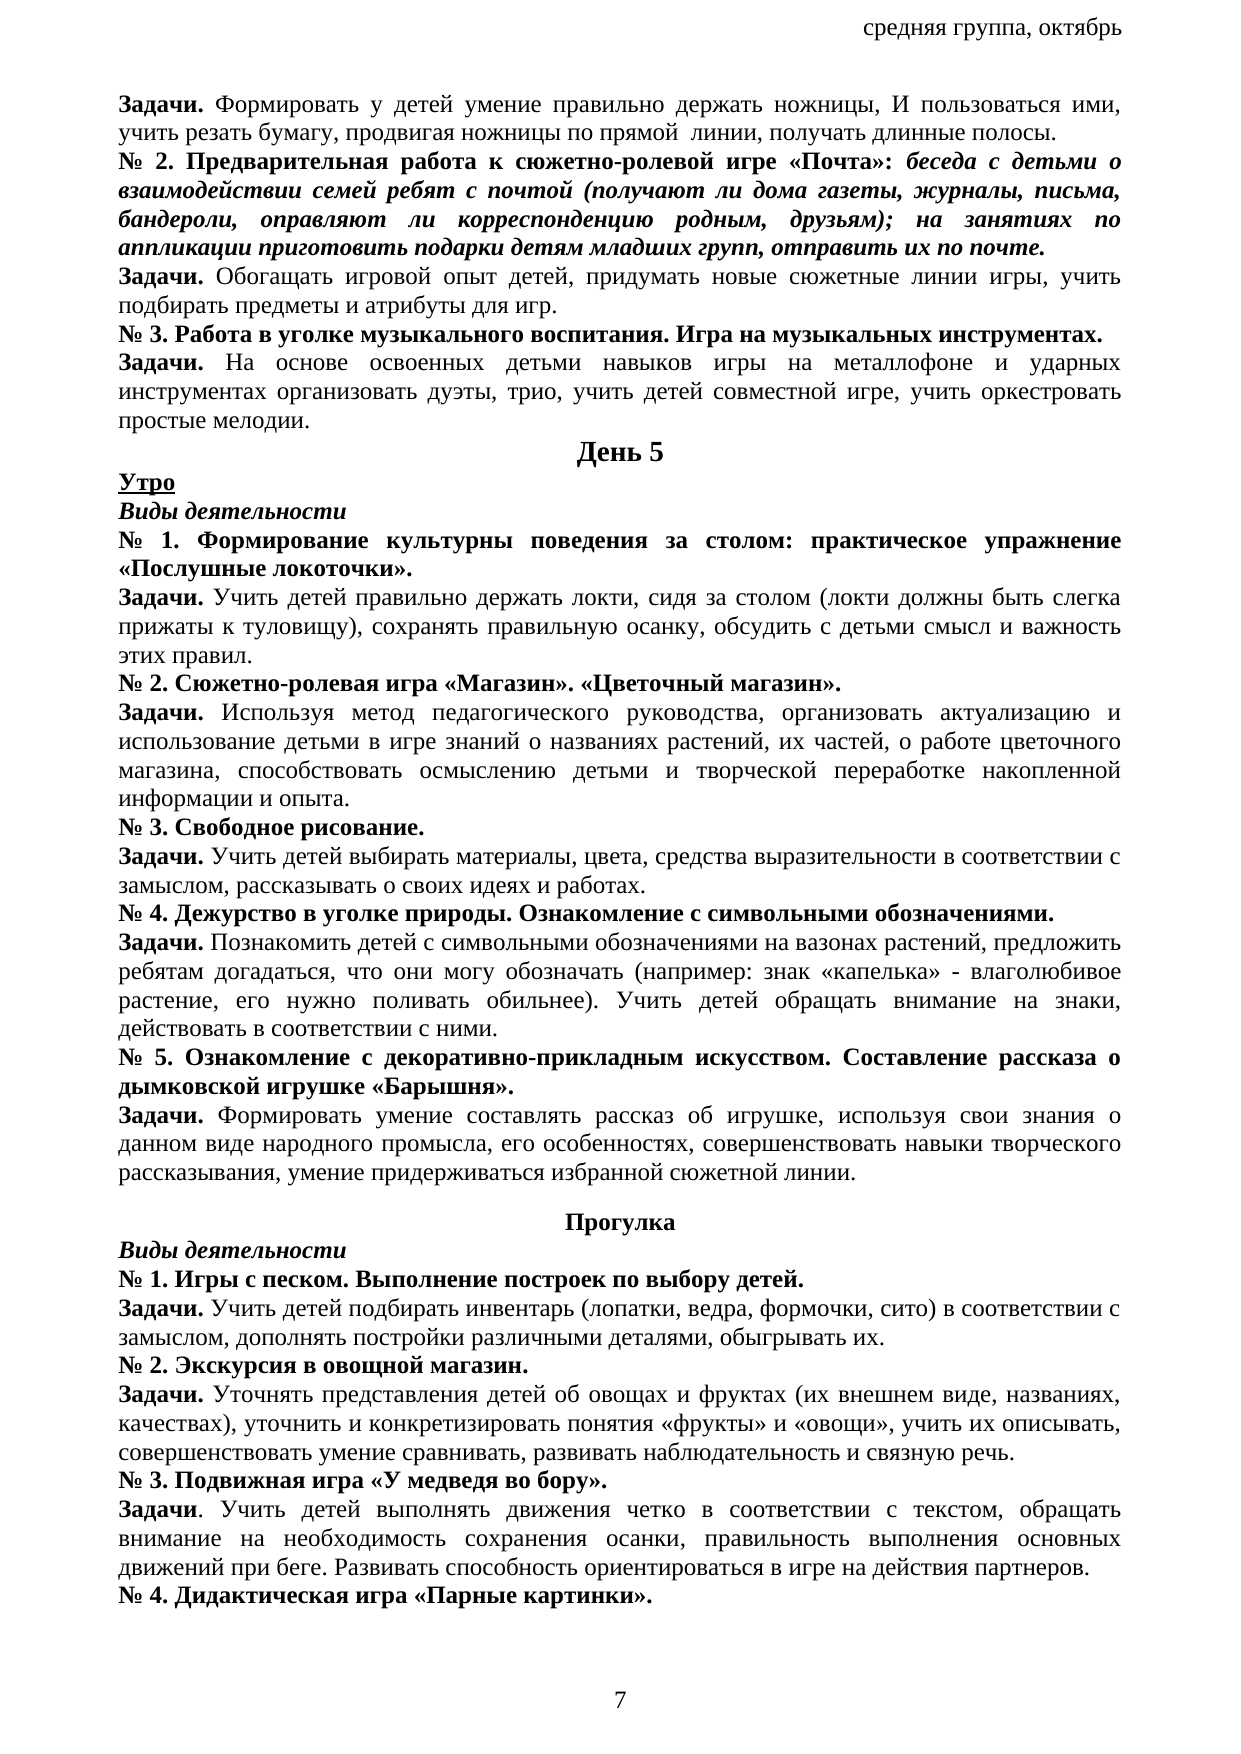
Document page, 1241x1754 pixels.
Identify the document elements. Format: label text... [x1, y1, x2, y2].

text № 1. Игры с песком. Выполнение построек по выбору детей. [118, 1264, 1122, 1293]
text № 3. Работа в уголке музыкального воспитания. Игра на музыкальных инструментах. [118, 319, 1122, 347]
text № 2. Предварительная работа к сюжетно-ролевой игре «Почта»: беседа с детьми о взаимодействии семей ребят с почтой (получают ли дома газеты, журналы, письма, бандероли, оправляют ли корреспонденцию родным, друзьям); на занятиях по аппликации приготовить подарки детям младших групп, отправить их по почте. [118, 146, 1122, 261]
text № 1. Формирование культурны поведения за столом: практическое упражнение «Послушные локоточки». [118, 525, 1122, 582]
text Задачи. Формировать у детей умение правильно держать ножницы, И пользоваться ими, учить резать бумагу, продвигая ножницы по прямой линии, получать длинные полосы. [118, 89, 1122, 146]
text Виды деятельности [118, 1236, 1122, 1264]
text № 3. Свободное рисование. [118, 812, 1122, 841]
text Задачи. Учить детей выполнять движения четко в соответствии с текстом, обращать внимание на необходимость сохранения осанки, правильность выполнения основных движений при беге. Развивать способность ориентироваться в игре на действия партнеров. [118, 1494, 1122, 1581]
text Утро [118, 467, 1122, 496]
text День 5 [118, 434, 1122, 467]
text Задачи. Учить детей подбирать инвентарь (лопатки, ведра, формочки, сито) в соответствии с замыслом, дополнять постройки различными деталями, обыгрывать их. [118, 1293, 1122, 1351]
text № 5. Ознакомление с декоративно-прикладным искусством. Составление рассказа о дымковской игрушке «Барышня». [118, 1042, 1122, 1100]
text Задачи. Используя метод педагогического руководства, организовать актуализацию и использование детьми в игре знаний о названиях растений, их частей, о работе цветочного магазина, способствовать осмыслению детьми и творческой переработке накопленной информации и опыта. [118, 697, 1122, 812]
text № 2. Экскурсия в овощной магазин. [118, 1351, 1122, 1379]
text Задачи. Познакомить детей с символьными обозначениями на вазонах растений, предложить ребятам догадаться, что они могу обозначать (например: знак «капелька» - влаголюбивое растение, его нужно поливать обильнее). Учить детей обращать внимание на знаки, действовать в соответствии с ними. [118, 927, 1122, 1042]
text Задачи. Учить детей правильно держать локти, сидя за столом (локти должны быть слегка прижаты к туловищу), сохранять правильную осанку, обсудить с детьми смысл и важность этих правил. [118, 582, 1122, 668]
text № 4. Дидактическая игра «Парные картинки». [118, 1581, 1122, 1609]
text Задачи. Формировать умение составлять рассказ об игрушке, используя свои знания о данном виде народного промысла, его особенностях, совершенствовать навыки творческого рассказывания, умение придерживаться избранной сюжетной линии. [118, 1100, 1122, 1186]
text № 3. Подвижная игра «У медведя во бору». [118, 1466, 1122, 1494]
text № 2. Сюжетно-ролевая игра «Магазин». «Цветочный магазин». [118, 668, 1122, 697]
text Задачи. Обогащать игровой опыт детей, придумать новые сюжетные линии игры, учить подбирать предметы и атрибуты для игр. [118, 261, 1122, 319]
text № 4. Дежурство в уголке природы. Ознакомление с символьными обозначениями. [118, 898, 1122, 927]
text Задачи. Учить детей выбирать материалы, цвета, средства выразительности в соответствии с замыслом, рассказывать о своих идеях и работах. [118, 841, 1122, 898]
text Задачи. Уточнять представления детей об овощах и фруктах (их внешнем виде, названиях, качествах), уточнить и конкретизировать понятия «фрукты» и «овощи», учить их описывать, совершенствовать умение сравнивать, развивать наблюдательность и связную речь. [118, 1379, 1122, 1466]
text Задачи. На основе освоенных детьми навыков игры на металлофоне и ударных инструментах организовать дуэты, трио, учить детей совместной игре, учить оркестровать простые мелодии. [118, 347, 1122, 434]
text Прогулка [118, 1207, 1122, 1236]
text Виды деятельности [118, 496, 1122, 525]
